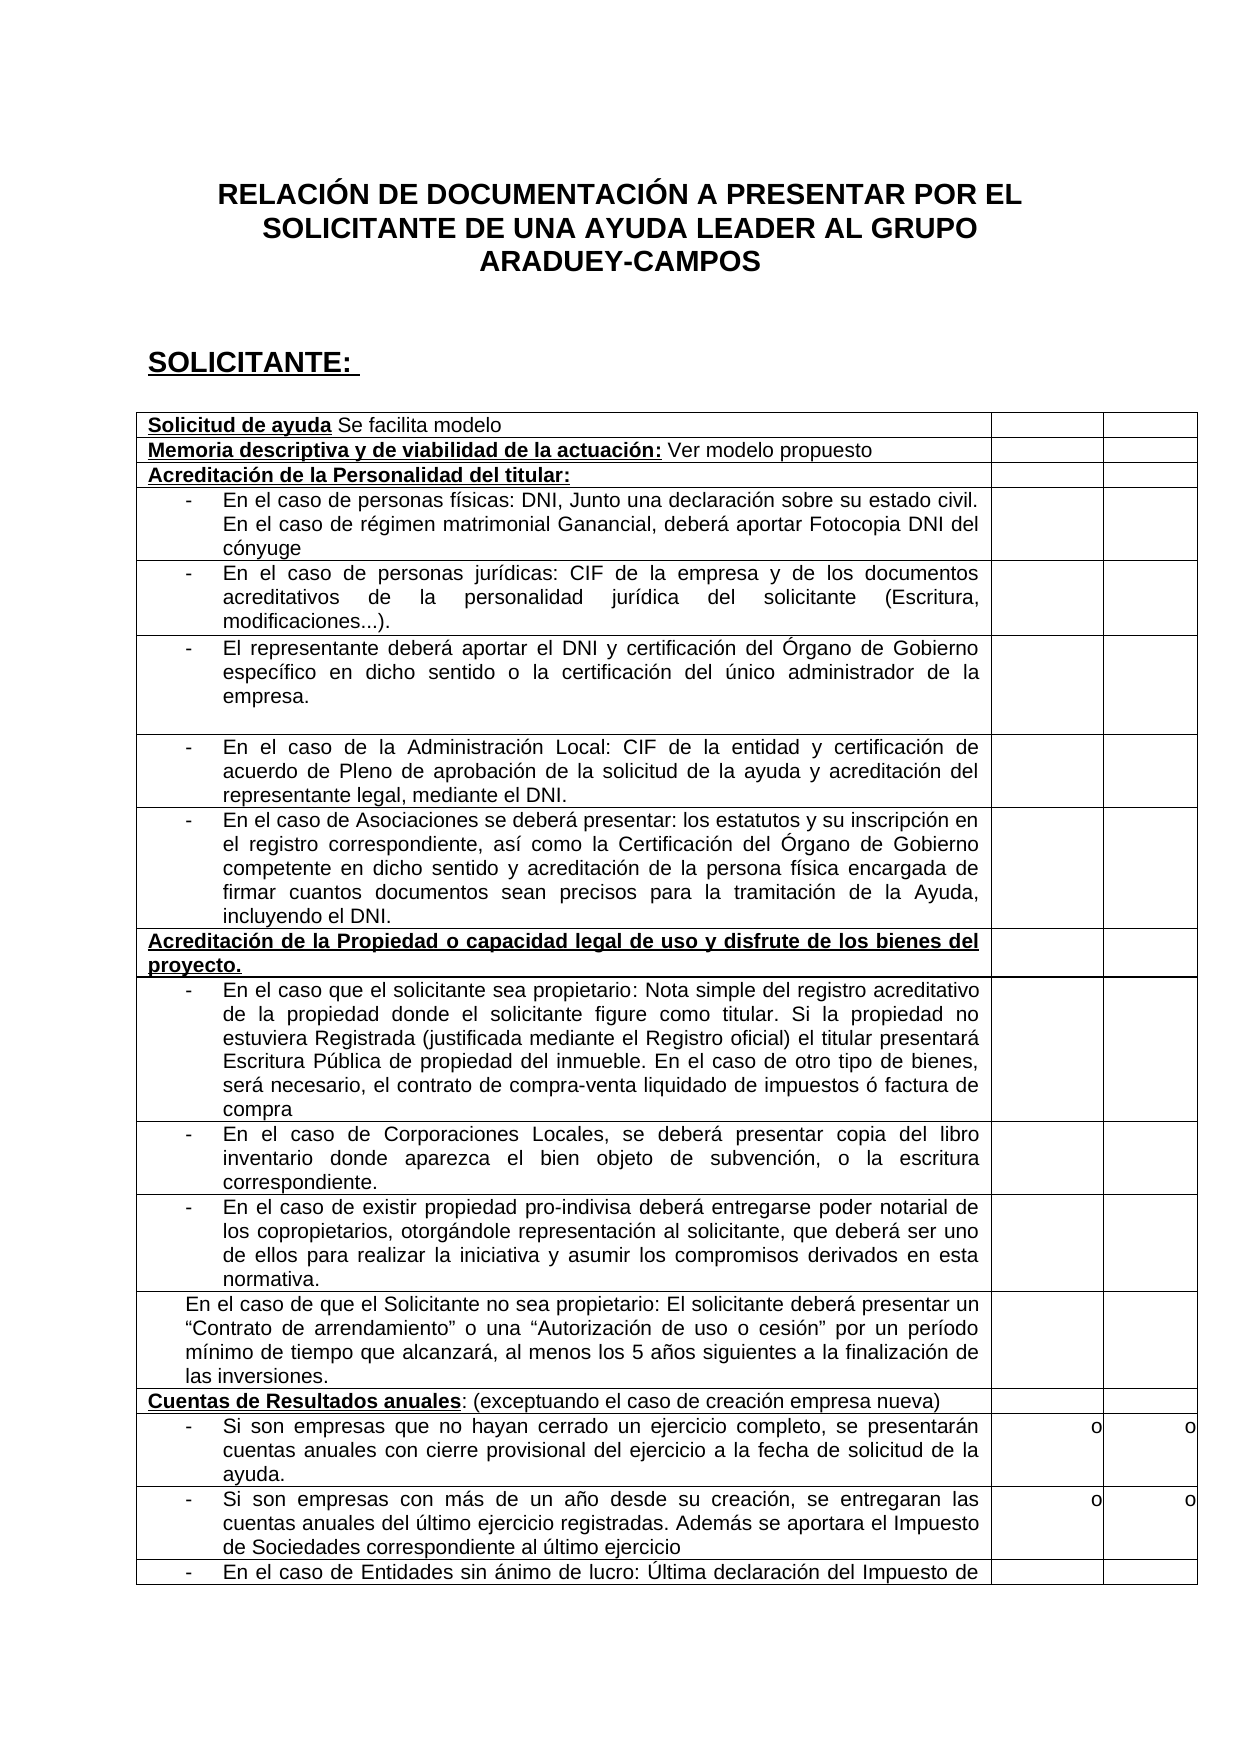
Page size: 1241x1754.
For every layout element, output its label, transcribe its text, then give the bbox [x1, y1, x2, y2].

text ARADUEY-CAMPOS [148, 244, 1092, 278]
table_cell [1104, 1195, 1197, 1291]
table_cell Cuentas de Resultados anuales: (exceptuando el caso de creación empresa nueva) [137, 1389, 991, 1413]
table_cell [1104, 808, 1197, 927]
table_cell [992, 1487, 1103, 1559]
table_cell En el caso de que el Solicitante no sea propietario: El solicitante deberá presentar un “Contrato de arrendamiento” o una “Autorización de uso o cesión” por un período mínimo de tiempo que alcanzará, al menos los 5 años siguientes a la finalización de las inversiones. [137, 1292, 991, 1388]
table_cell [992, 636, 1103, 734]
table_cell En el caso de personas físicas: DNI, Junto una declaración sobre su estado civil. En el caso de régimen matrimonial Ganancial, deberá aportar Fotocopia DNI del cónyuge [137, 488, 991, 560]
text RELACIÓN DE DOCUMENTACIÓN A PRESENTAR POR EL SOLICITANTE DE UNA AYUDA LEADER AL GRUPO [148, 177, 1092, 244]
table_cell [992, 808, 1103, 927]
text SOLICITANTE: [148, 345, 1092, 378]
table_cell [992, 1195, 1103, 1291]
table_cell [1104, 735, 1197, 807]
table_cell En el caso de : CIF de la entidad y certificación de acuerdo de Pleno de aprobación de la solicitud de la ayuda y acreditación del representante legal, mediante el DNI. [137, 735, 991, 807]
table_cell [1104, 463, 1197, 487]
table_cell [1104, 1122, 1197, 1194]
table_cell Acreditación de la Propiedad o capacidad legal de uso y disfrute de los bienes del proyecto. [137, 929, 991, 976]
table_cell [992, 1389, 1103, 1413]
table_cell [992, 1122, 1103, 1194]
table_cell [992, 488, 1103, 560]
table_cell [992, 978, 1103, 1121]
table_cell [1104, 488, 1197, 560]
table_cell [1104, 1487, 1197, 1559]
table_cell Acreditación de la Personalidad del titular: [137, 463, 991, 487]
table_cell [1104, 978, 1197, 1121]
table_cell El representante deberá aportar el DNI y certificación del Órgano de Gobierno específico en dicho sentido o la certificación del único administrador de la empresa. [137, 636, 991, 734]
table_cell [1104, 636, 1197, 734]
table_cell Si son empresas con más de un año desde su creación, se entregaran las cuentas anuales del último ejercicio registradas. Además se aportara el Impuesto de Sociedades correspondiente al último ejercicio [137, 1487, 991, 1559]
table_cell [1104, 1414, 1197, 1486]
table_header [992, 413, 1103, 437]
table_cell Memoria descriptiva y de viabilidad de la actuación: Ver modelo propuesto [137, 438, 991, 462]
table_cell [137, 1560, 991, 1584]
table_cell [992, 929, 1103, 976]
table_cell En el caso de personas jurídicas: CIF de la empresa y de los documentos acreditativos de la personalidad jurídica del solicitante (Escritura, modificaciones...). [137, 561, 991, 635]
table_cell En el caso que el solicitante sea propietario: Nota simple del registro acreditativo de la propiedad donde el solicitante figure como titular. Si la propiedad no estuviera Registrada (justificada mediante el Registro oficial) el titular presentará Escritura Pública de propiedad del inmueble. En el caso de otro tipo de bienes, será necesario, el contrato de compra-venta liquidado de impuestos ó factura de compra [137, 978, 991, 1121]
table_cell [1104, 1560, 1197, 1584]
table_cell [992, 463, 1103, 487]
table_cell [992, 1292, 1103, 1388]
table_cell [1104, 929, 1197, 976]
table_cell Si son empresas que no hayan cerrado un ejercicio completo, se presentarán cuentas anuales con cierre provisional del ejercicio a la fecha de solicitud de la ayuda. [137, 1414, 991, 1486]
table_cell [992, 1560, 1103, 1584]
table_header Solicitud de ayuda Se facilita modelo [137, 413, 991, 437]
table_cell En el caso de Corporaciones Locales, se deberá presentar copia del libro inventario donde aparezca el bien objeto de subvención, o la escritura correspondiente. [137, 1122, 991, 1194]
table_cell [992, 1414, 1103, 1486]
table_cell En el caso de Asociaciones se deberá presentar: los estatutos y su inscripción en el registro correspondiente, así como la Certificación del Órgano de Gobierno competente en dicho sentido y acreditación de la persona física encargada de firmar cuantos documentos sean precisos para la tramitación de la Ayuda, incluyendo el DNI. [137, 808, 991, 927]
table_header [1104, 413, 1197, 437]
table_cell [1104, 561, 1197, 635]
table_cell [1104, 438, 1197, 462]
table_cell [1104, 1389, 1197, 1413]
table_cell [992, 735, 1103, 807]
table_cell [1104, 1292, 1197, 1388]
table_cell [992, 561, 1103, 635]
table_cell [992, 438, 1103, 462]
table_cell En el caso de existir propiedad pro-indivisa deberá entregarse poder notarial de los copropietarios, otorgándole representación al solicitante, que deberá ser uno de ellos para realizar la iniciativa y asumir los compromisos derivados en esta normativa. [137, 1195, 991, 1291]
